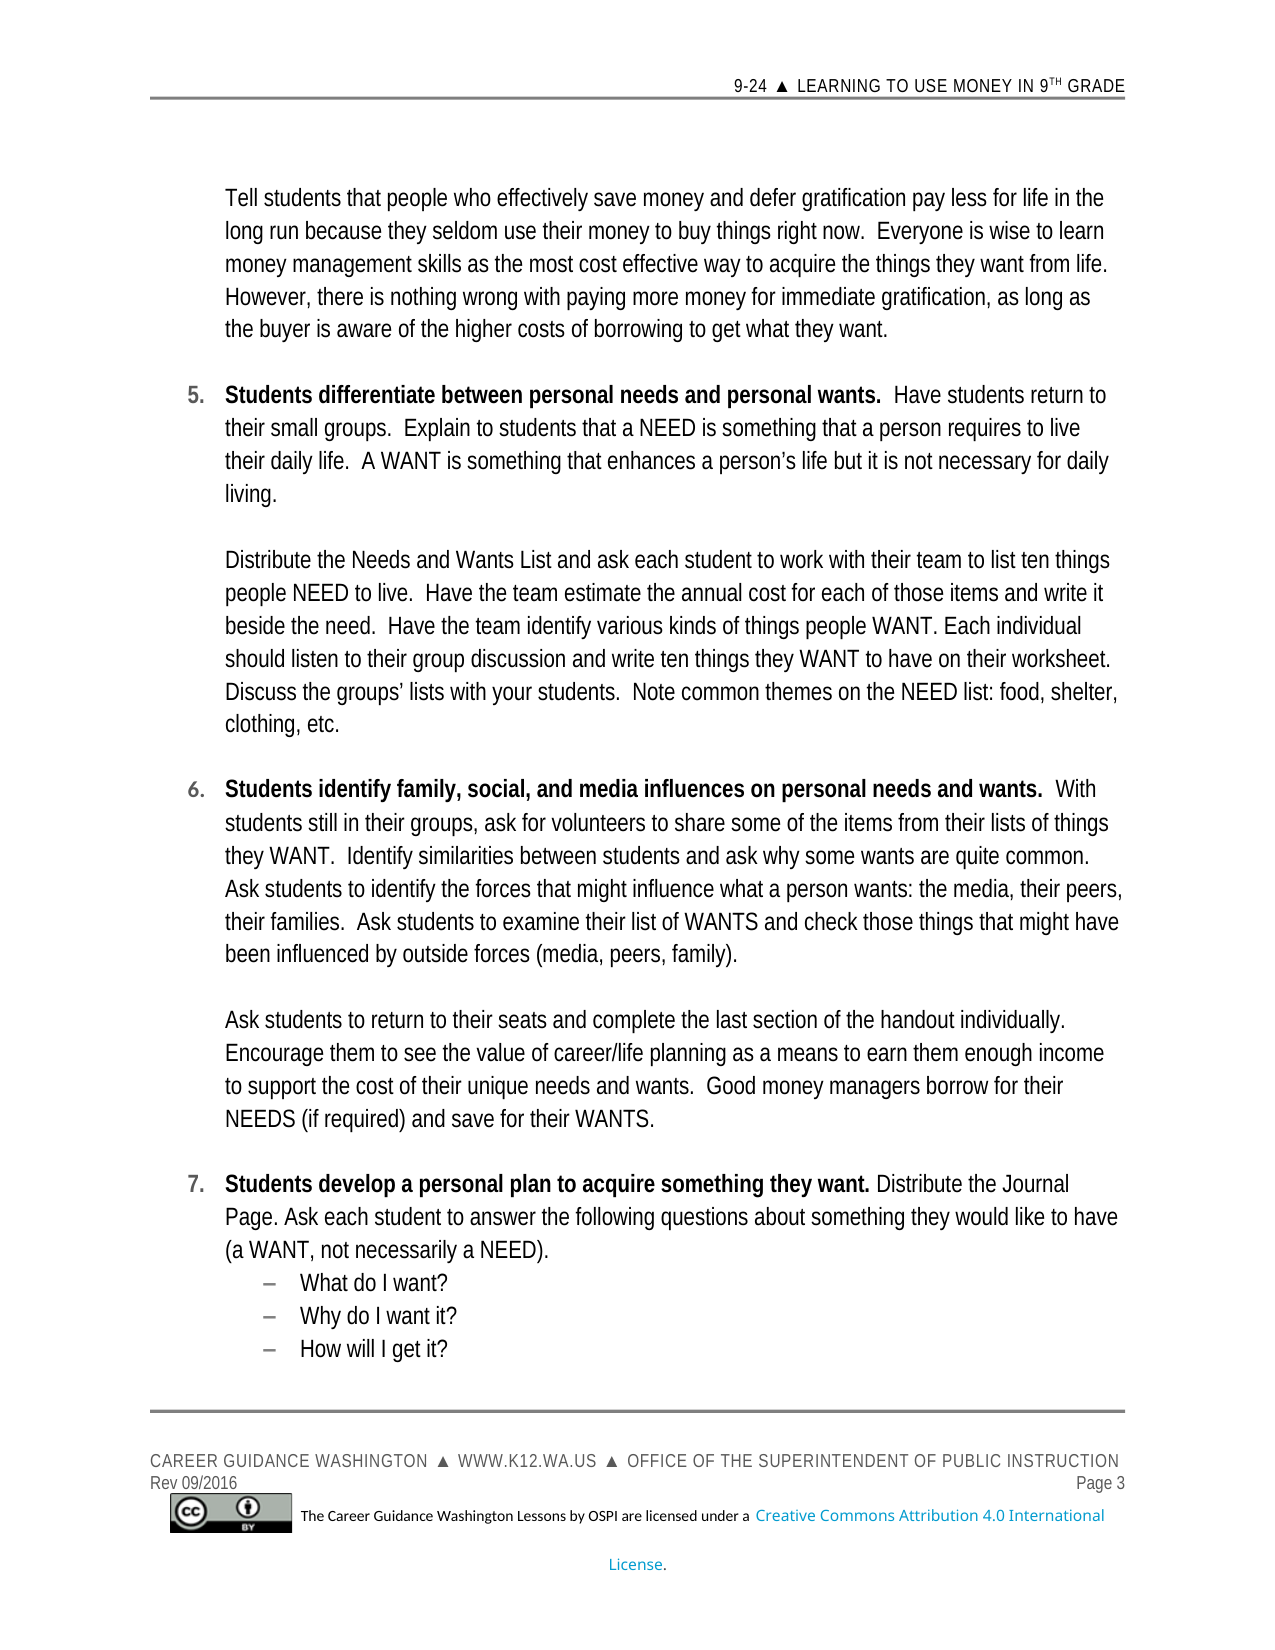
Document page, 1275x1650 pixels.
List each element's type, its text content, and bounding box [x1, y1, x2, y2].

picture [1045, 1512, 1050, 1521]
picture [931, 1509, 936, 1521]
list Students develop a personal plan to acquire something they want. Distribute the Journal Page. Ask each student to answer the following questions about something they would like to have (a WANT, not necessarily a NEED). [187, 1169, 1125, 1263]
picture [1023, 1511, 1028, 1521]
list Students differentiate between personal needs and personal wants. Have students return to their small groups. Explain to students that a NEED is something that a person requires to live their daily life. A WANT is something that enhances a person’s life but it is not necessary for daily living. Distribute the Needs and Wants List and ask each student to work with their team to list ten things people NEED to live. Have the team estimate the annual cost for each of those items and write it beside the need. Have the team identify various kinds of things people WANT. Each individual should listen to their group discussion and write ten things they WANT to have on their worksheet. Discuss the groups’ lists with your students. Note common themes on the NEED list: food, shelter, clothing, etc. [187, 380, 1125, 770]
picture [854, 1512, 859, 1521]
picture [909, 1511, 915, 1518]
picture [170, 1493, 293, 1533]
list How will I get it? [262, 1334, 1125, 1363]
picture [982, 1511, 991, 1521]
list What do I want? [262, 1268, 1125, 1297]
list Why do I want it? [262, 1301, 1125, 1329]
list Students identify family, social, and media influences on personal needs and wants. With students still in their groups, ask for volunteers to share some of the items from their lists of things they WANT. Identify similarities between students and ask why some wants are quite common. Ask students to identify the forces that might influence what a person wants: the media, their peers, their families. Ask students to examine their list of WANTS and check those things that might have been influenced by outside forces (media, peers, family). Ask students to return to their seats and complete the last section of the handout individually. Encourage them to see the value of career/life planning as a means to earn them enough income to support the cost of their unique needs and wants. Good money managers borrow for their NEEDS (if required) and save for their WANTS. [187, 774, 1125, 1165]
